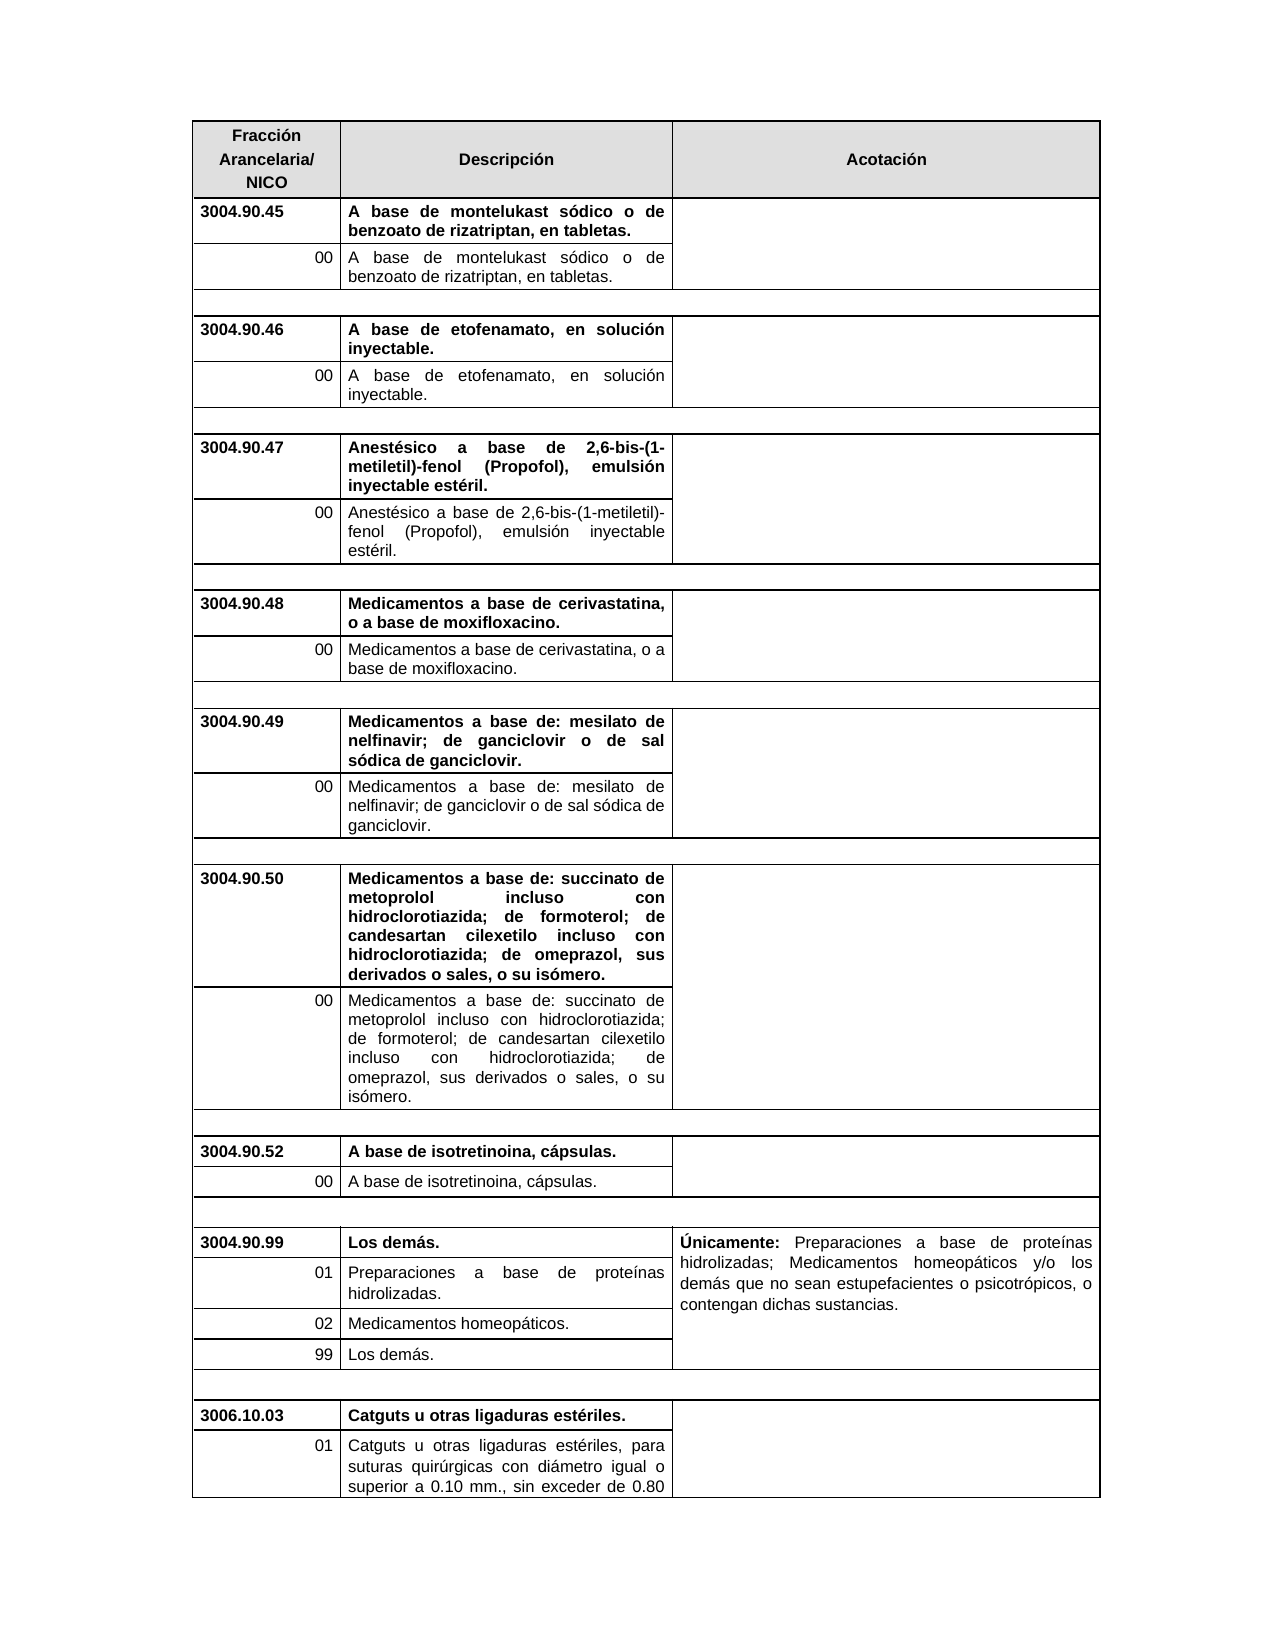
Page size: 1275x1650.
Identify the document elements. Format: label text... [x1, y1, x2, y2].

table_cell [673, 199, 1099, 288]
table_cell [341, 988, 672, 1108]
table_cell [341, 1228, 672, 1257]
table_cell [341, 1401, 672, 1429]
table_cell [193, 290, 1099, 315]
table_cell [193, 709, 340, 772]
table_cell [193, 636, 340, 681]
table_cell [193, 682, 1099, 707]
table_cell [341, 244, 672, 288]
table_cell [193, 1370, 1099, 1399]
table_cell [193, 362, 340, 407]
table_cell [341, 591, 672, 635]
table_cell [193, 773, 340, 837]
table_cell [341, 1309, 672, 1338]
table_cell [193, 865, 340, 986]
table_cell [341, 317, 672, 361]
table_header Acotación [673, 122, 1099, 197]
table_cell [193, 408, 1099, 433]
table_header Fracción Arancelaria/ NICO [193, 122, 340, 197]
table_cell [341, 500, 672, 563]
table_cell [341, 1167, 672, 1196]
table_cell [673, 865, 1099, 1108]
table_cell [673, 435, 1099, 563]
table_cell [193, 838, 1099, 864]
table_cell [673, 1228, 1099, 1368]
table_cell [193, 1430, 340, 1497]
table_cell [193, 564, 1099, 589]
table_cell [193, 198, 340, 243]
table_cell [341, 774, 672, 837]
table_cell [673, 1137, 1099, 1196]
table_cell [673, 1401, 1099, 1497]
table_header Descripción [341, 122, 672, 197]
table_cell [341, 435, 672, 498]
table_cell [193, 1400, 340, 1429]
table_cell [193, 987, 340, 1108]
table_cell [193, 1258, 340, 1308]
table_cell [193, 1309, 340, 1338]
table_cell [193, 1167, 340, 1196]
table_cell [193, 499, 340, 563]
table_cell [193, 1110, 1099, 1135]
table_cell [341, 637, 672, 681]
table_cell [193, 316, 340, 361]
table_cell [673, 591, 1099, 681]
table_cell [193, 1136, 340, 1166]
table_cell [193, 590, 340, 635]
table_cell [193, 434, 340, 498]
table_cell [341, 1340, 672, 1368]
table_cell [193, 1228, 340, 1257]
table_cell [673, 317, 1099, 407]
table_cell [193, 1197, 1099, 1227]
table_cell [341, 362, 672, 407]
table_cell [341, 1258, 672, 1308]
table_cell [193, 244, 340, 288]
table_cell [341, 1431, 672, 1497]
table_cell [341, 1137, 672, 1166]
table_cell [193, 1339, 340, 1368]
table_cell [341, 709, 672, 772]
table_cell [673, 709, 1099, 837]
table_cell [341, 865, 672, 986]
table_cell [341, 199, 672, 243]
